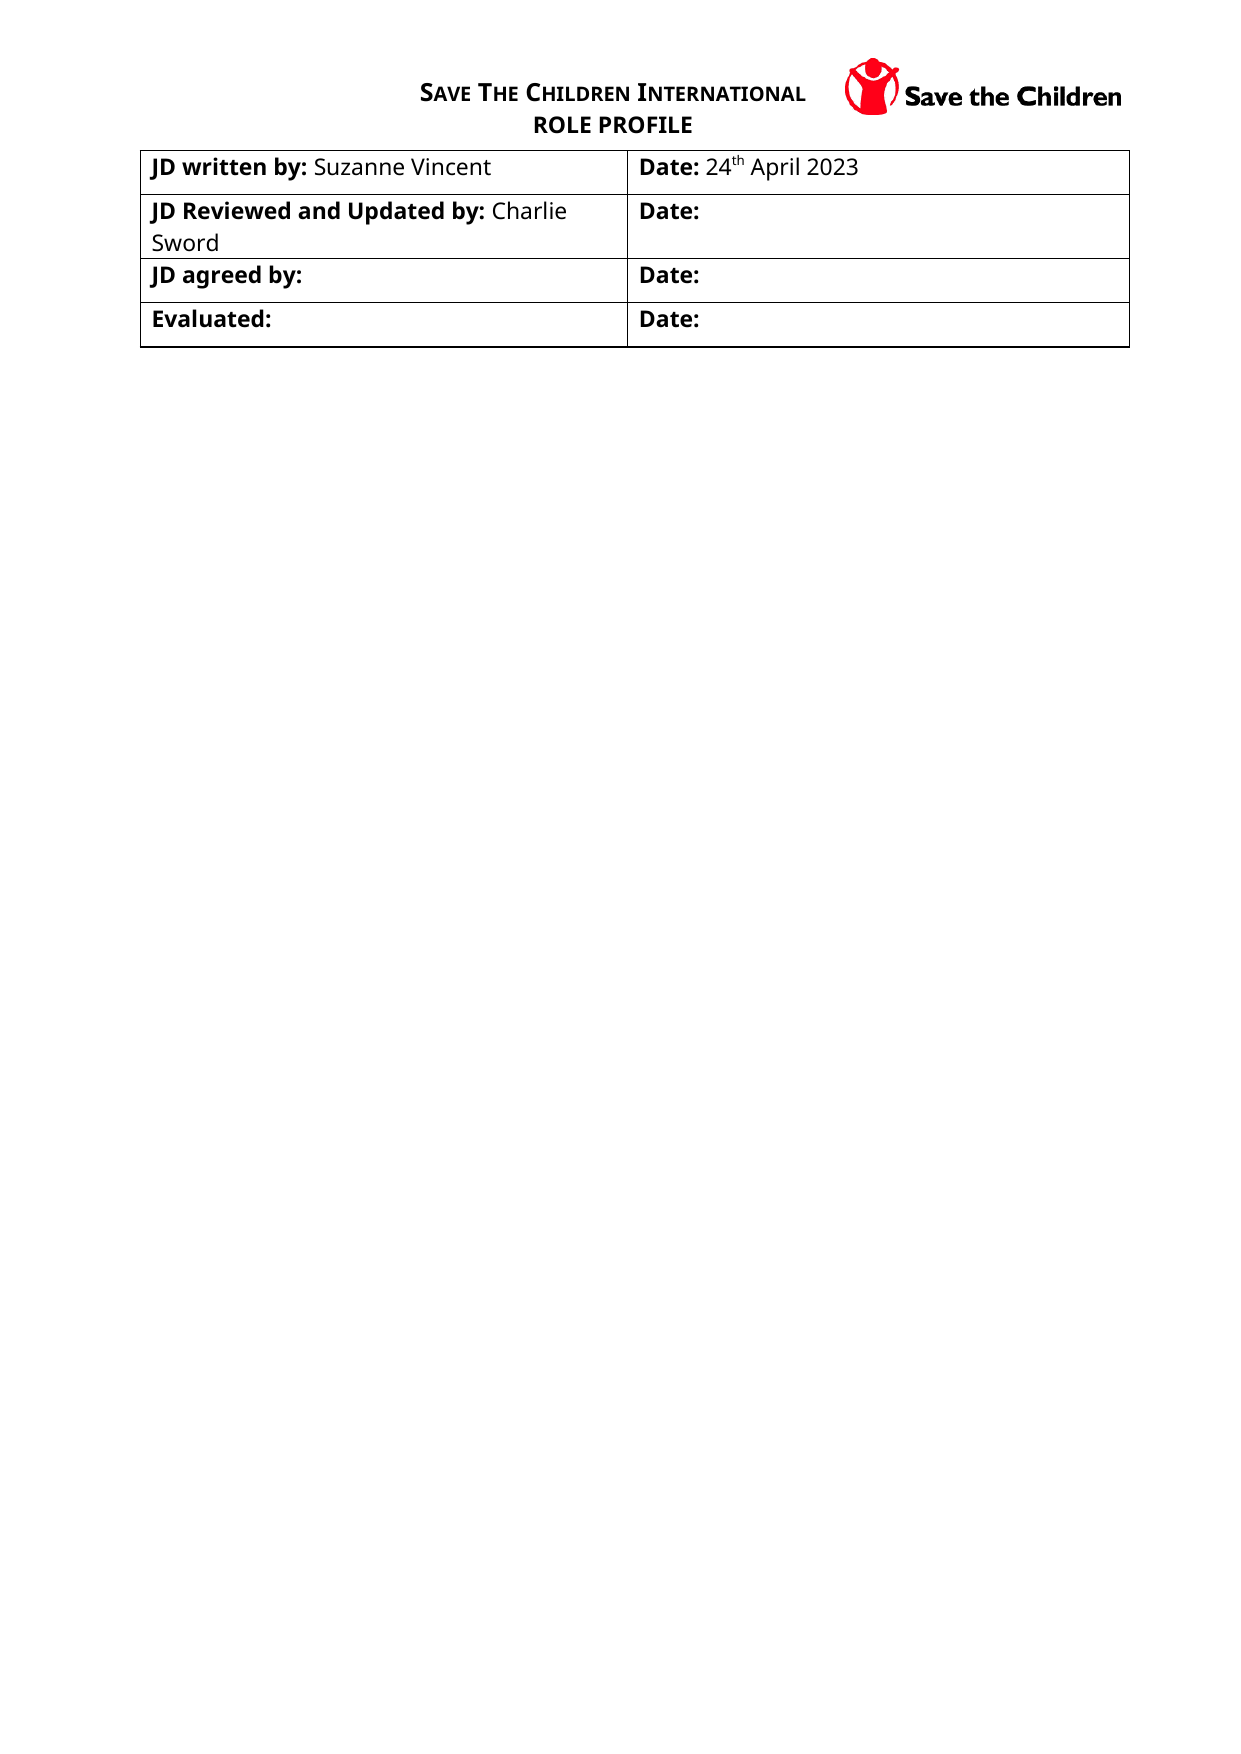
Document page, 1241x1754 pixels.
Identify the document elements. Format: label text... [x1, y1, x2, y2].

table_cell JD Reviewed and Updated by: Charlie Sword [141, 195, 627, 258]
table_cell JD agreed by: [141, 259, 627, 302]
table_cell Date: [628, 259, 1129, 302]
table_cell Evaluated: [141, 303, 627, 346]
table_cell Date: [628, 195, 1129, 258]
table_cell JD written by: Suzanne Vincent [141, 151, 627, 194]
table_cell Date: [628, 303, 1129, 346]
picture [845, 58, 1121, 115]
table_cell Date: 24th April 2023 [628, 151, 1129, 194]
